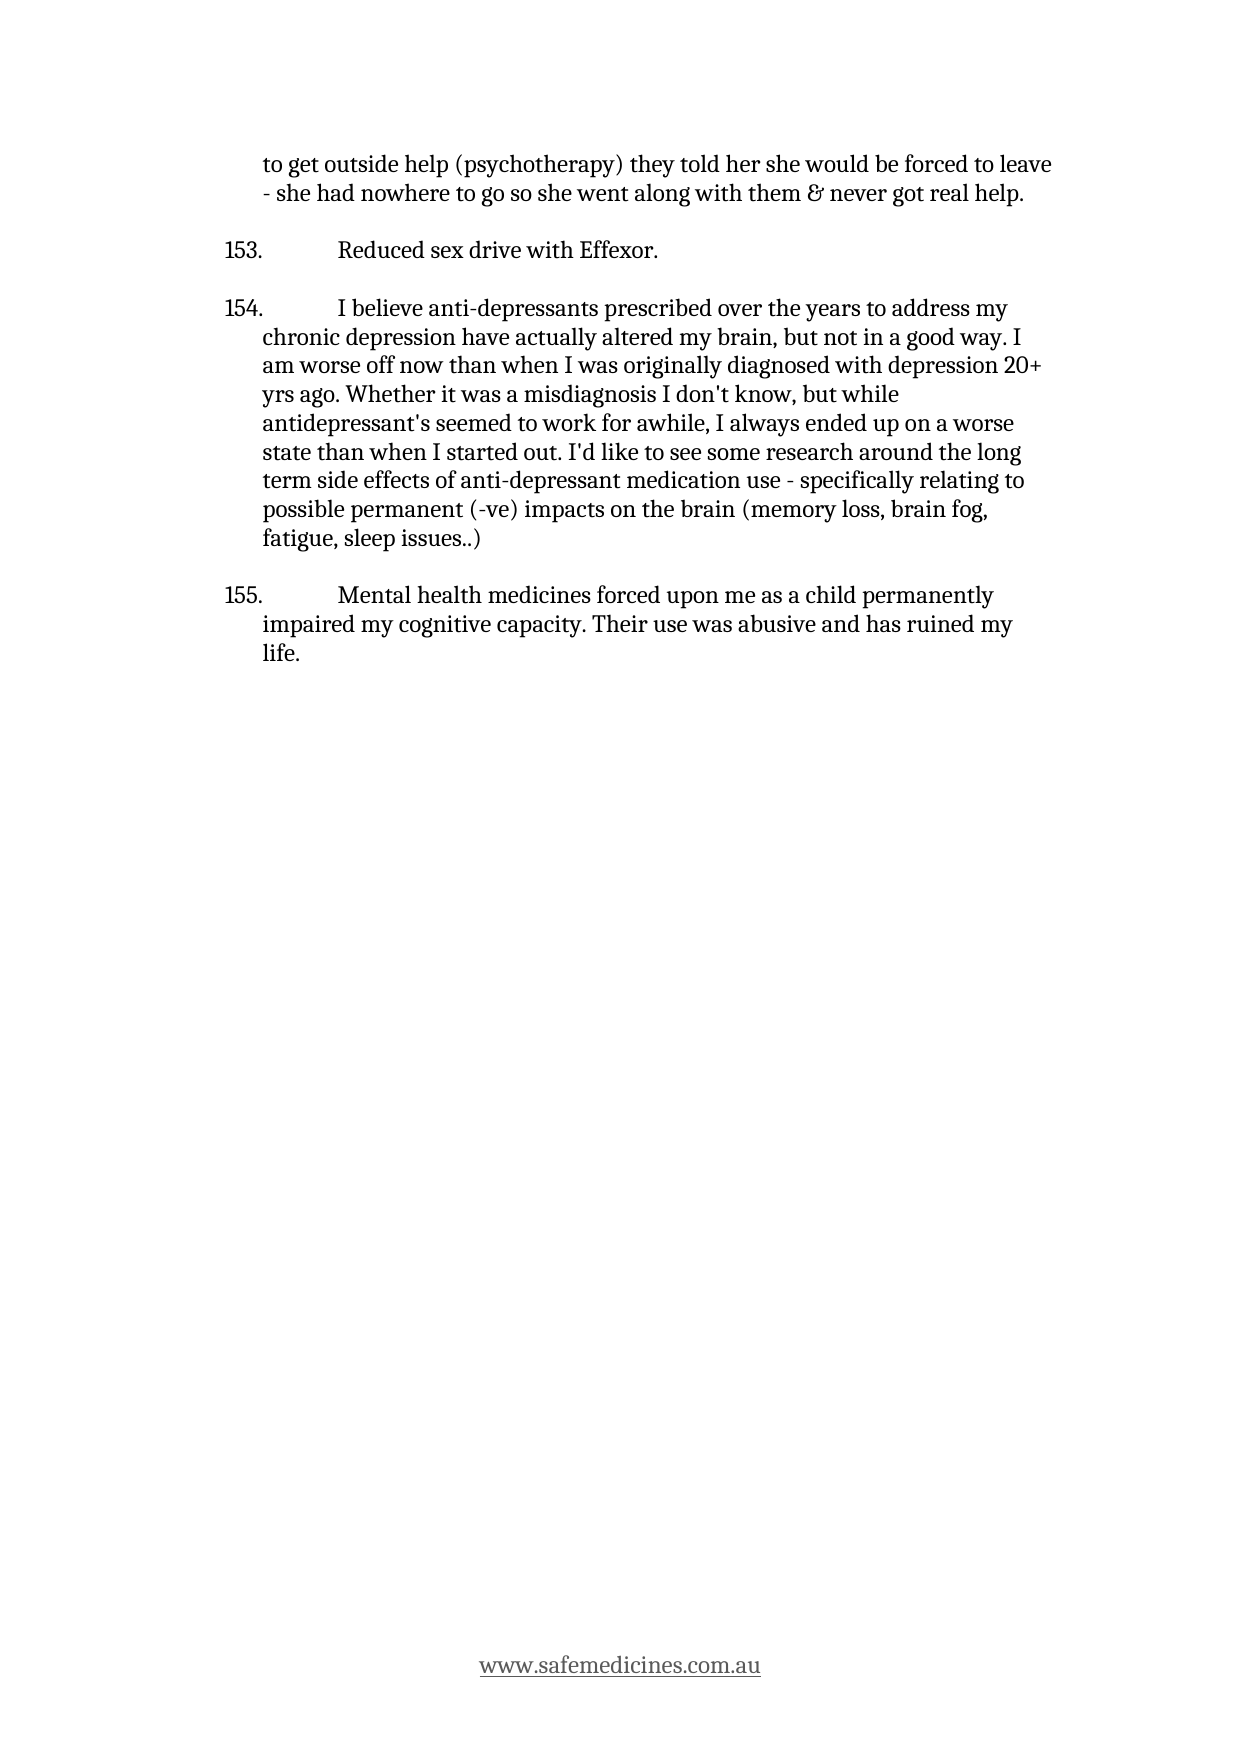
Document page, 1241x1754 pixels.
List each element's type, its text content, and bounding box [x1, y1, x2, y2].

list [225, 150, 1053, 236]
list Mental health medicines forced upon me as a child permanently impaired my cognitive capacity. Their use was abusive and has ruined my life. [225, 581, 1053, 667]
list Reduced sex drive with Effexor. [225, 236, 1053, 294]
list I believe anti-depressants prescribed over the years to address my chronic depression have actually altered my brain, but not in a good way. I am worse off now than when I was originally diagnosed with depression 20+ yrs ago. Whether it was a misdiagnosis I don't know, but while antidepressant's seemed to work for awhile, I always ended up on a worse state than when I started out. I'd like to see some research around the long term side effects of anti-depressant medication use - specifically relating to possible permanent (-ve) impacts on the brain (memory loss, brain fog, fatigue, sleep issues..) [225, 294, 1053, 581]
